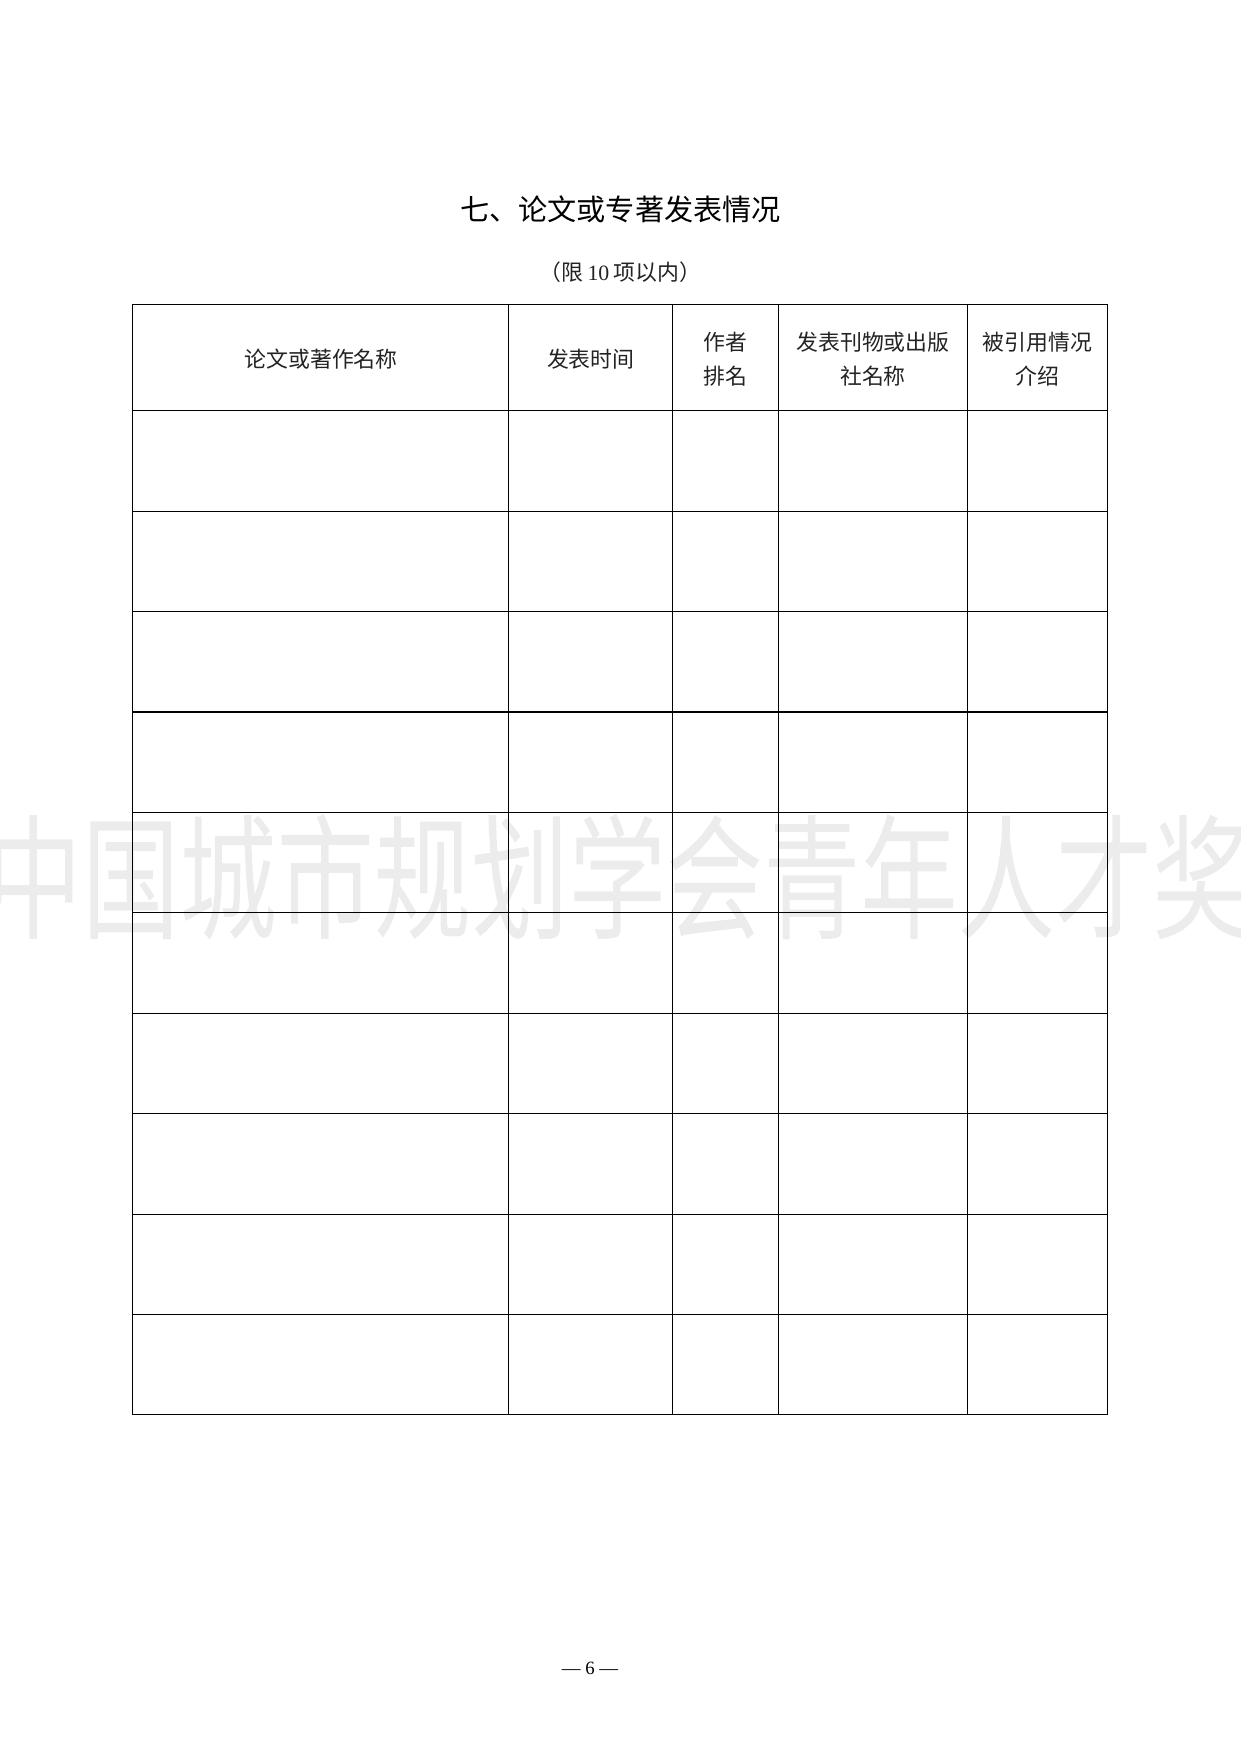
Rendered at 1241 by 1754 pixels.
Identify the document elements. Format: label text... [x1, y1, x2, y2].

table_cell [779, 612, 967, 711]
table_cell [509, 713, 672, 812]
table_cell [133, 411, 508, 511]
table_cell [968, 913, 1107, 1013]
table_cell [779, 1014, 967, 1113]
table_cell [509, 411, 672, 511]
table_cell [509, 813, 672, 912]
table_cell [133, 1315, 508, 1414]
table_cell [968, 1315, 1107, 1414]
table_cell [968, 1215, 1107, 1314]
table_cell [509, 1215, 672, 1314]
table_cell [779, 713, 967, 812]
table_cell [673, 411, 778, 511]
table_cell [133, 512, 508, 611]
table_cell [673, 713, 778, 812]
table_cell [509, 1014, 672, 1113]
table_cell [968, 512, 1107, 611]
table_cell [968, 411, 1107, 511]
table_header 发表刊物或出版社名称 [779, 305, 967, 410]
table_cell [968, 612, 1107, 711]
table_cell [779, 813, 967, 912]
table_cell [673, 813, 778, 912]
table_cell [673, 913, 778, 1013]
table_cell [673, 1315, 778, 1414]
table_cell [673, 512, 778, 611]
table_header 发表时间 [509, 305, 672, 410]
subtitle 七、论文或专著发表情况 [112, 171, 1128, 233]
table_cell [968, 713, 1107, 812]
table_header 被引用情况介绍 [968, 305, 1107, 410]
table_cell [673, 1114, 778, 1213]
table_cell [779, 913, 967, 1013]
table_cell [133, 713, 508, 812]
table_cell [133, 1114, 508, 1213]
table_header 论文或著作名称 [133, 305, 508, 410]
table_cell [673, 1014, 778, 1113]
table_cell [509, 1114, 672, 1213]
table_cell [509, 612, 672, 711]
table_cell [779, 1114, 967, 1213]
table_cell [968, 1014, 1107, 1113]
table_cell [509, 1315, 672, 1414]
table_cell [133, 813, 508, 912]
table_cell [133, 1014, 508, 1113]
table_cell [779, 1315, 967, 1414]
table_cell [509, 512, 672, 611]
table_cell [673, 612, 778, 711]
table_cell [673, 1215, 778, 1314]
table_cell [779, 411, 967, 511]
table_cell [968, 1114, 1107, 1213]
table_header 作者 排名 [673, 305, 778, 410]
table_cell [133, 913, 508, 1013]
table_cell [509, 913, 672, 1013]
table_cell [779, 512, 967, 611]
table_cell [968, 813, 1107, 912]
text （限10项以内） [112, 254, 1128, 287]
table_cell [133, 612, 508, 711]
table_cell [779, 1215, 967, 1314]
table_cell [133, 1215, 508, 1314]
